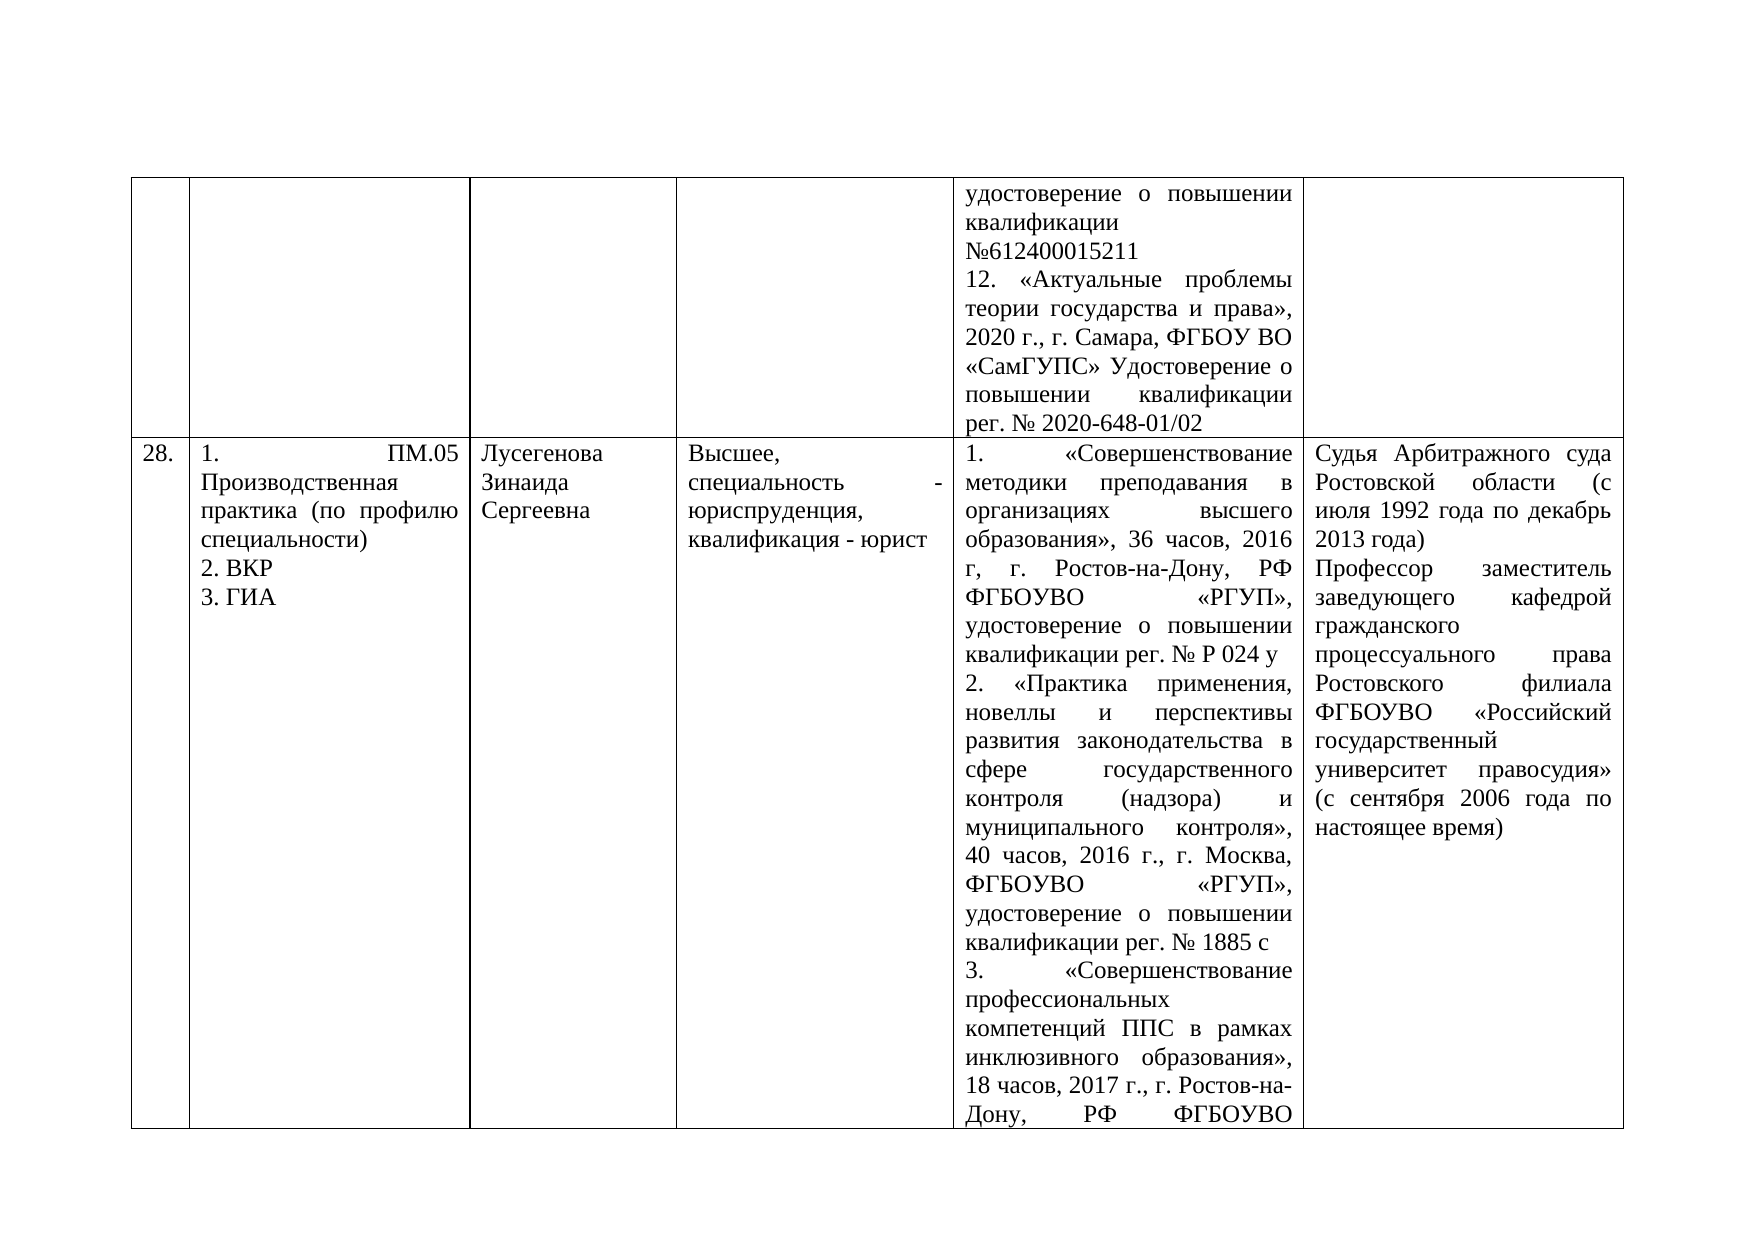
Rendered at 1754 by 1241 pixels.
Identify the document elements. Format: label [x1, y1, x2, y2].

table_cell [132, 178, 189, 437]
table_cell [190, 438, 469, 1128]
table_cell [677, 438, 953, 1128]
table_cell [677, 178, 953, 437]
table_cell [132, 438, 189, 1128]
table_cell [471, 438, 676, 1128]
table_cell [954, 438, 1303, 1128]
table_cell [1304, 438, 1623, 1128]
table_cell [471, 178, 676, 437]
table_cell [954, 178, 1303, 437]
table_cell [1304, 178, 1623, 437]
table_cell [190, 178, 469, 437]
